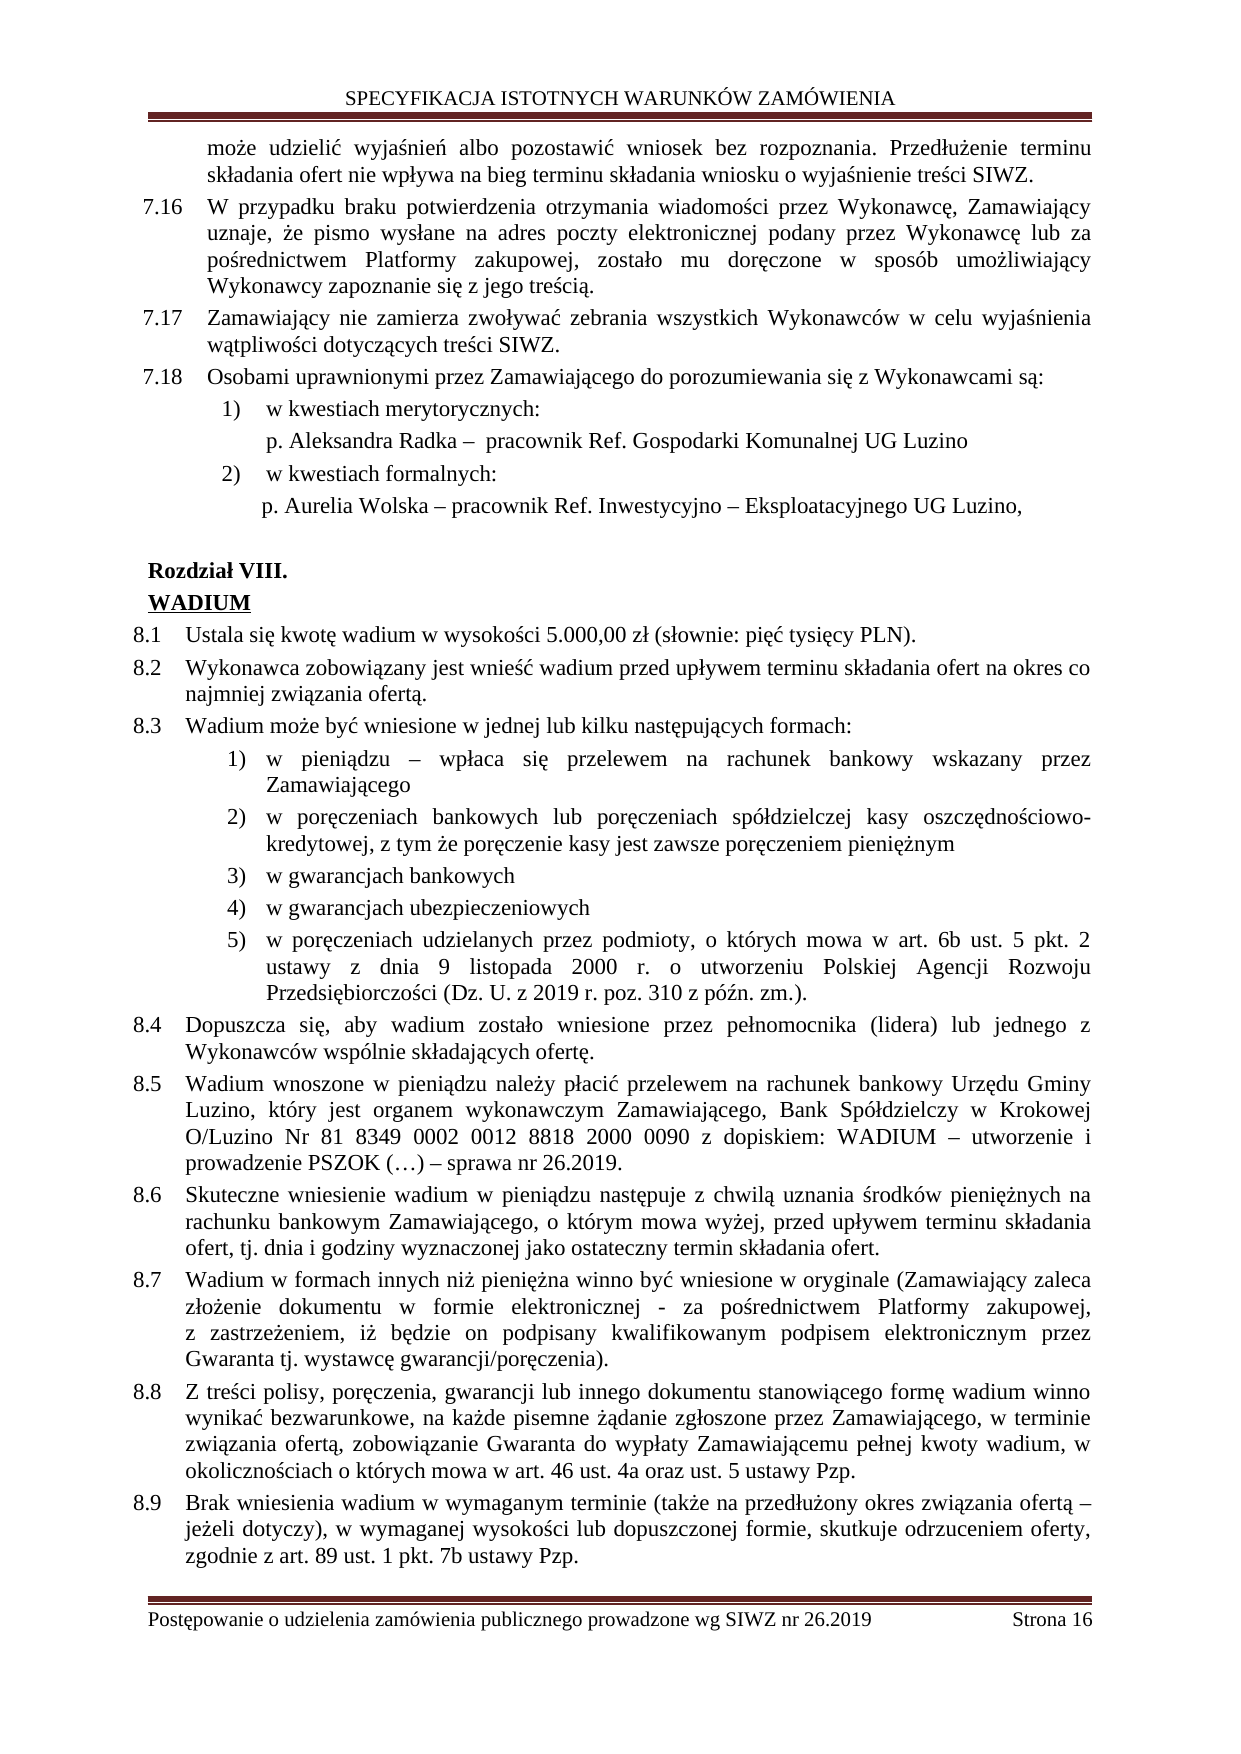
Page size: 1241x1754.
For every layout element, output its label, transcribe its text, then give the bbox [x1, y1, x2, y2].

list Osobami uprawnionymi przez Zamawiającego do porozumiewania się z Wykonawcami są: [162, 363, 1092, 389]
text p. Aleksandra Radka – pracownik Ref. Gospodarki Komunalnej UG Luzino [266, 428, 1092, 454]
list Brak wniesienia wadium w wymaganym terminie (także na przedłużony okres związania ofertą – jeżeli dotyczy), w wymaganej wysokości lub dopuszczonej formie, skutkuje odrzuceniem oferty, zgodnie z art. 89 ust. 1 pkt. 7b ustawy Pzp. [133, 1489, 1092, 1568]
list Wadium w formach innych niż pieniężna winno być wniesione w oryginale (Zamawiający zaleca złożenie dokumentu w formie elektronicznej - za pośrednictwem Platformy zakupowej, z zastrzeżeniem, iż będzie on podpisany kwalifikowanym podpisem elektronicznym przez Gwaranta tj. wystawcę gwarancji/poręczenia). [133, 1266, 1092, 1372]
list Zamawiający nie zamierza zwoływać zebrania wszystkich Wykonawców w celu wyjaśnienia wątpliwości dotyczących treści SIWZ. [162, 304, 1092, 357]
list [162, 134, 1092, 187]
list Wykonawca zobowiązany jest wnieść wadium przed upływem terminu składania ofert na okres co najmniej związania ofertą. [133, 654, 1092, 706]
list w kwestiach formalnych: [221, 460, 1092, 486]
text p. Aurelia Wolska – pracownik Ref. Inwestycyjno – Eksploatacyjnego UG Luzino, [221, 492, 1092, 518]
list W przypadku braku potwierdzenia otrzymania wiadomości przez Wykonawcę, Zamawiający uznaje, że pismo wysłane na adres poczty elektronicznej podany przez Wykonawcę lub za pośrednictwem Platformy zakupowej, zostało mu doręczone w sposób umożliwiający Wykonawcy zapoznanie się z jego treścią. [162, 193, 1092, 298]
list w poręczeniach udzielanych przez podmioty, o których mowa w art. 6b ust. 5 pkt. 2 ustawy z dnia 9 listopada 2000 r. o utworzeniu Polskiej Agencji Rozwoju Przedsiębiorczości (Dz. U. z 2019 r. poz. 310 z późn. zm.). [236, 926, 1092, 1006]
list Z treści polisy, poręczenia, gwarancji lub innego dokumentu stanowiącego formę wadium winno wynikać bezwarunkowe, na każde pisemne żądanie zgłoszone przez Zamawiającego, w terminie związania ofertą, zobowiązanie Gwaranta do wypłaty Zamawiającemu pełnej kwoty wadium, w okolicznościach o których mowa w art. 46 ust. 4a oraz ust. 5 ustawy Pzp. [133, 1378, 1092, 1483]
list w poręczeniach bankowych lub poręczeniach spółdzielczej kasy oszczędnościowo-kredytowej, z tym że poręczenie kasy jest zawsze poręczeniem pieniężnym [236, 803, 1092, 856]
list w gwarancjach ubezpieczeniowych [236, 894, 1092, 921]
list w kwestiach merytorycznych: [221, 395, 1092, 422]
list Ustala się kwotę wadium w wysokości 5.000,00 zł (słownie: pięć tysięcy PLN). [133, 621, 1092, 648]
text WADIUM [148, 589, 1092, 615]
list Wadium może być wniesione w jednej lub kilku następujących formach: [133, 712, 1092, 739]
list w pieniądzu – wpłaca się przelewem na rachunek bankowy wskazany przez Zamawiającego [236, 744, 1092, 797]
list Skuteczne wniesienie wadium w pieniądzu następuje z chwilą uznania środków pieniężnych na rachunku bankowym Zamawiającego, o którym mowa wyżej, przed upływem terminu składania ofert, tj. dnia i godziny wyznaczonej jako ostateczny termin składania ofert. [133, 1181, 1092, 1261]
text Rozdział VIII. [148, 557, 1092, 583]
list w gwarancjach bankowych [236, 862, 1092, 888]
list Wadium wnoszone w pieniądzu należy płacić przelewem na rachunek bankowy Urzędu Gminy Luzino, który jest organem wykonawczym Zamawiającego, Bank Spółdzielczy w Krokowej O/Luzino Nr 81 8349 0002 0012 8818 2000 0090 z dopiskiem: WADIUM – utworzenie i prowadzenie PSZOK (…) – sprawa nr 26.2019. [133, 1070, 1092, 1176]
list Dopuszcza się, aby wadium zostało wniesione przez pełnomocnika (lidera) lub jednego z Wykonawców wspólnie składających ofertę. [133, 1011, 1092, 1064]
